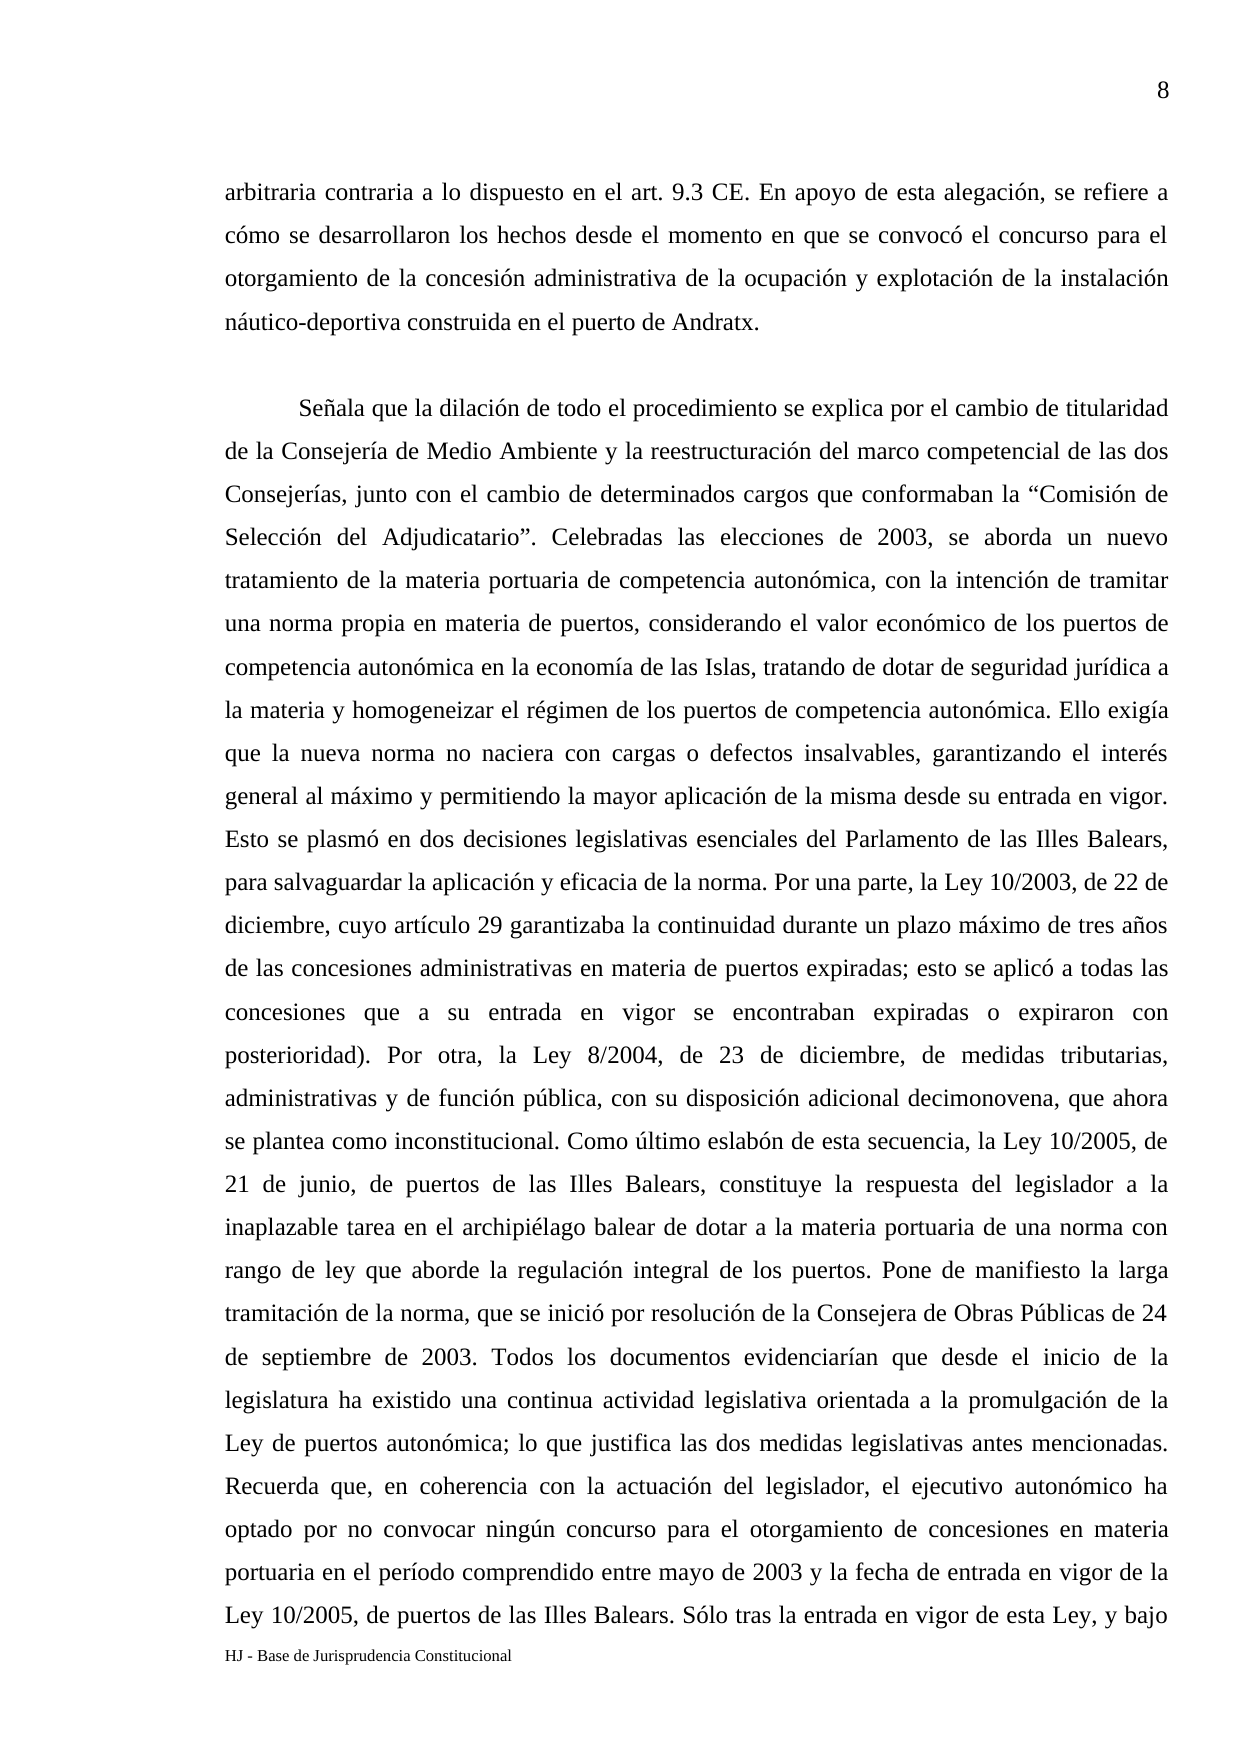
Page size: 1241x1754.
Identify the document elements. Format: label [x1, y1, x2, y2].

text [224, 393, 1169, 1629]
text [224, 177, 1169, 335]
